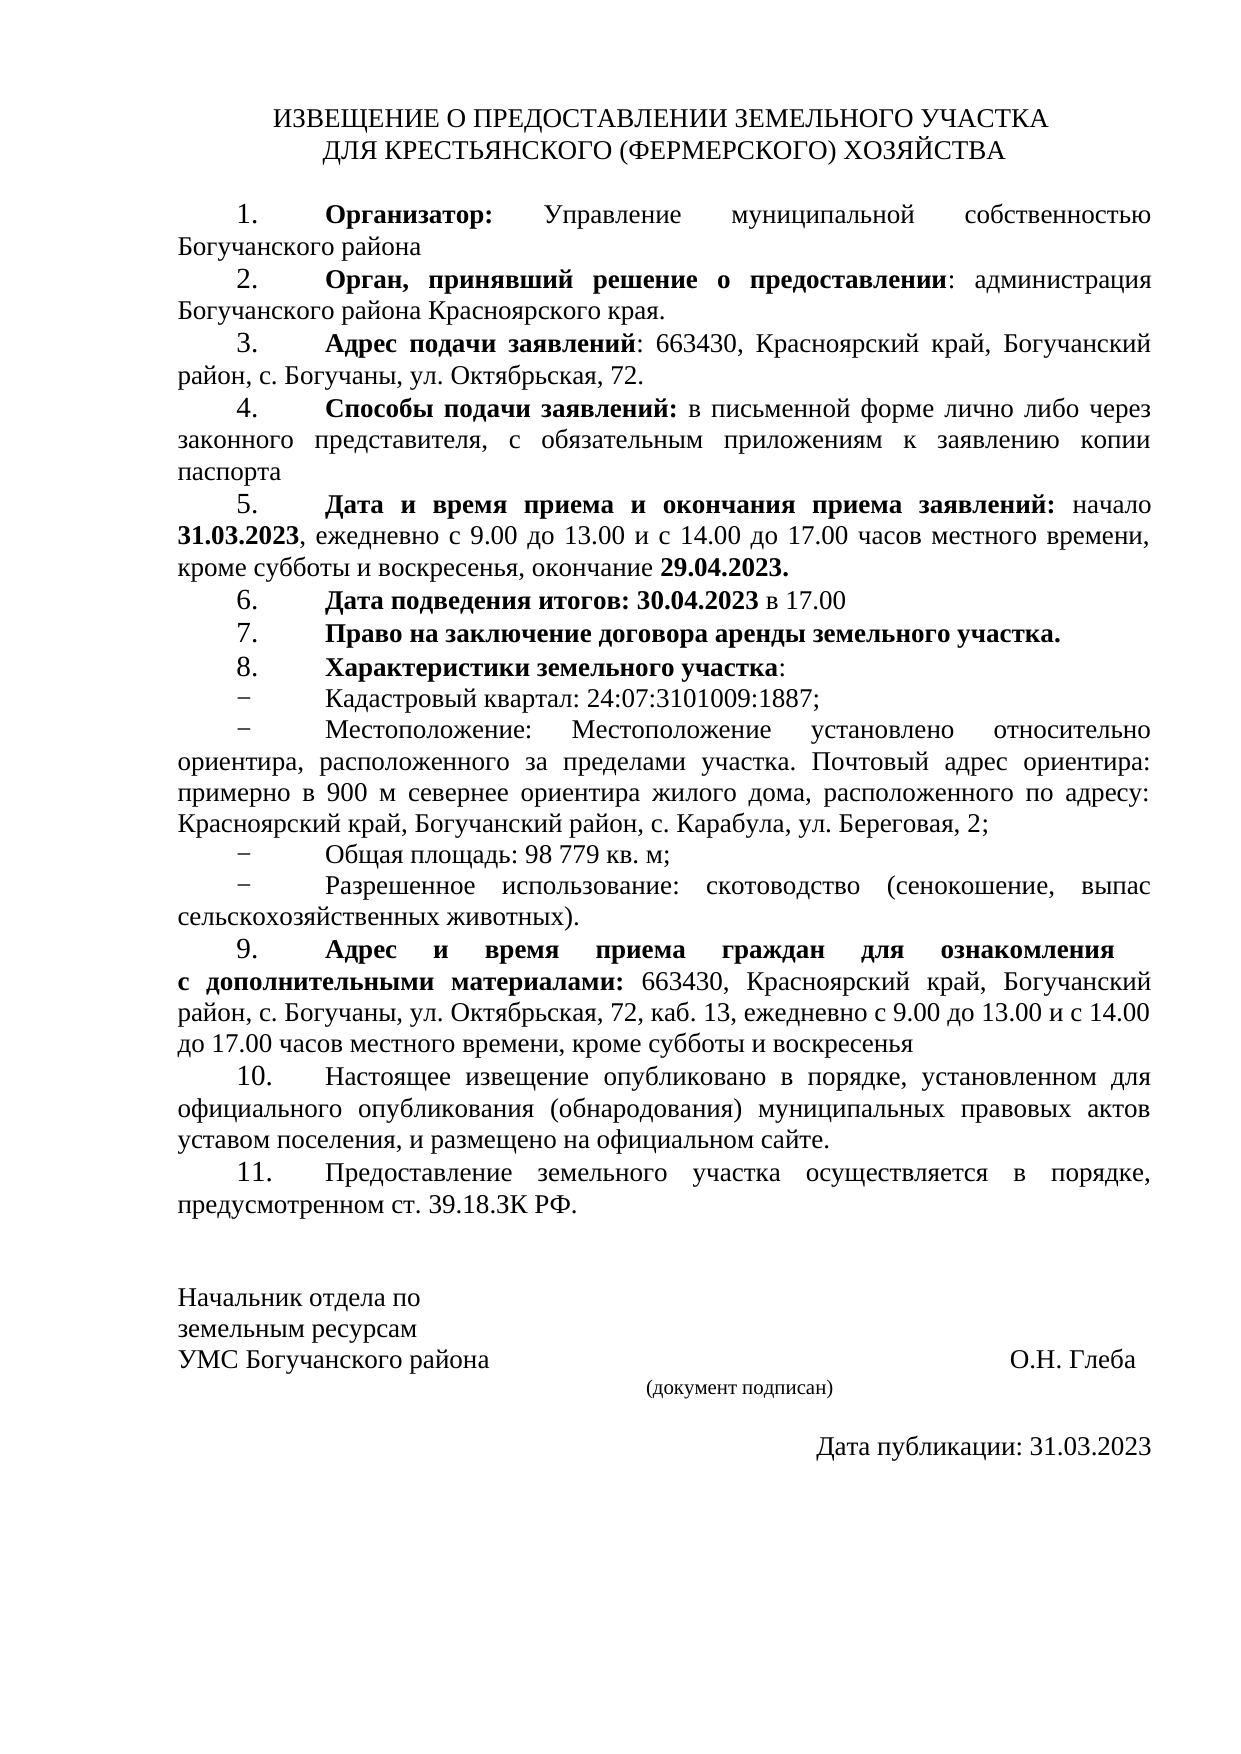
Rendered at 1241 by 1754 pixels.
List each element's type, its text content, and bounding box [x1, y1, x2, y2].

text ИЗВЕЩЕНИЕ О ПРЕДОСТАВЛЕНИИ ЗЕМЕЛЬНОГО УЧАСТКА ДЛЯ КРЕСТЬЯНСКОГО (ФЕРМЕРСКОГО) ХОЗЯЙСТВА [177, 103, 1152, 165]
list Организатор: Управление муниципальной собственностью Богучанского района [177, 196, 1152, 261]
list Право на заключение договора аренды земельного участка. [177, 615, 1152, 649]
list Дата подведения итогов: 30.04.2023 в 17.00 [177, 582, 1152, 615]
text УМС Богучанского района О.Н. Глеба [177, 1344, 1152, 1375]
text Дата публикации: 31.03.2023 [177, 1430, 1152, 1461]
list Предоставление земельного участка осуществляется в порядке, предусмотренном ст. 39.18.ЗК РФ. [177, 1154, 1152, 1219]
list Адрес подачи заявлений: 663430, Красноярский край, Богучанский район, с. Богучаны, ул. Октябрьская, 72. [177, 325, 1152, 390]
list Орган, принявший решение о предоставлении: администрация Богучанского района Красноярского края. [177, 261, 1152, 325]
text Начальник отдела по [177, 1281, 1152, 1312]
list Дата и время приема и окончания приема заявлений: начало 31.03.2023, ежедневно с 9.00 до 13.00 и с 14.00 до 17.00 часов местного времени, кроме субботы и воскресенья, окончание 29.04.2023. [177, 486, 1152, 582]
list Местоположение: Местоположение установлено относительно ориентира, расположенного за пределами участка. Почтовый адрес ориентира: примерно в 900 м севернее ориентира жилого дома, расположенного по адресу: Красноярский край, Богучанский район, с. Карабула, ул. Береговая, 2; [177, 713, 1152, 838]
list Адрес и время приема граждан для ознакомления с дополнительными материалами: 663430, Красноярский край, Богучанский район, с. Богучаны, ул. Октябрьская, 72, каб. 13, ежедневно с 9.00 до 13.00 и с 14.00 до 17.00 часов местного времени, кроме субботы и воскресенья [177, 932, 1152, 1058]
list Характеристики земельного участка: [177, 649, 1152, 682]
text земельным ресурсам [177, 1312, 1152, 1344]
list Способы подачи заявлений: в письменной форме лично либо через законного представителя, с обязательным приложениям к заявлению копии паспорта [177, 390, 1152, 486]
list Настоящее извещение опубликовано в порядке, установленном для официального опубликования (обнародования) муниципальных правовых актов уставом поселения, и размещено на официальном сайте. [177, 1058, 1152, 1154]
list Кадастровый квартал: 24:07:3101009:1887; [177, 682, 1152, 713]
text (документ подписан) [177, 1375, 1152, 1399]
list Общая площадь: 98 779 кв. м; [177, 838, 1152, 869]
list Разрешенное использование: скотоводство (сенокошение, выпас сельскохозяйственных животных). [177, 869, 1152, 932]
